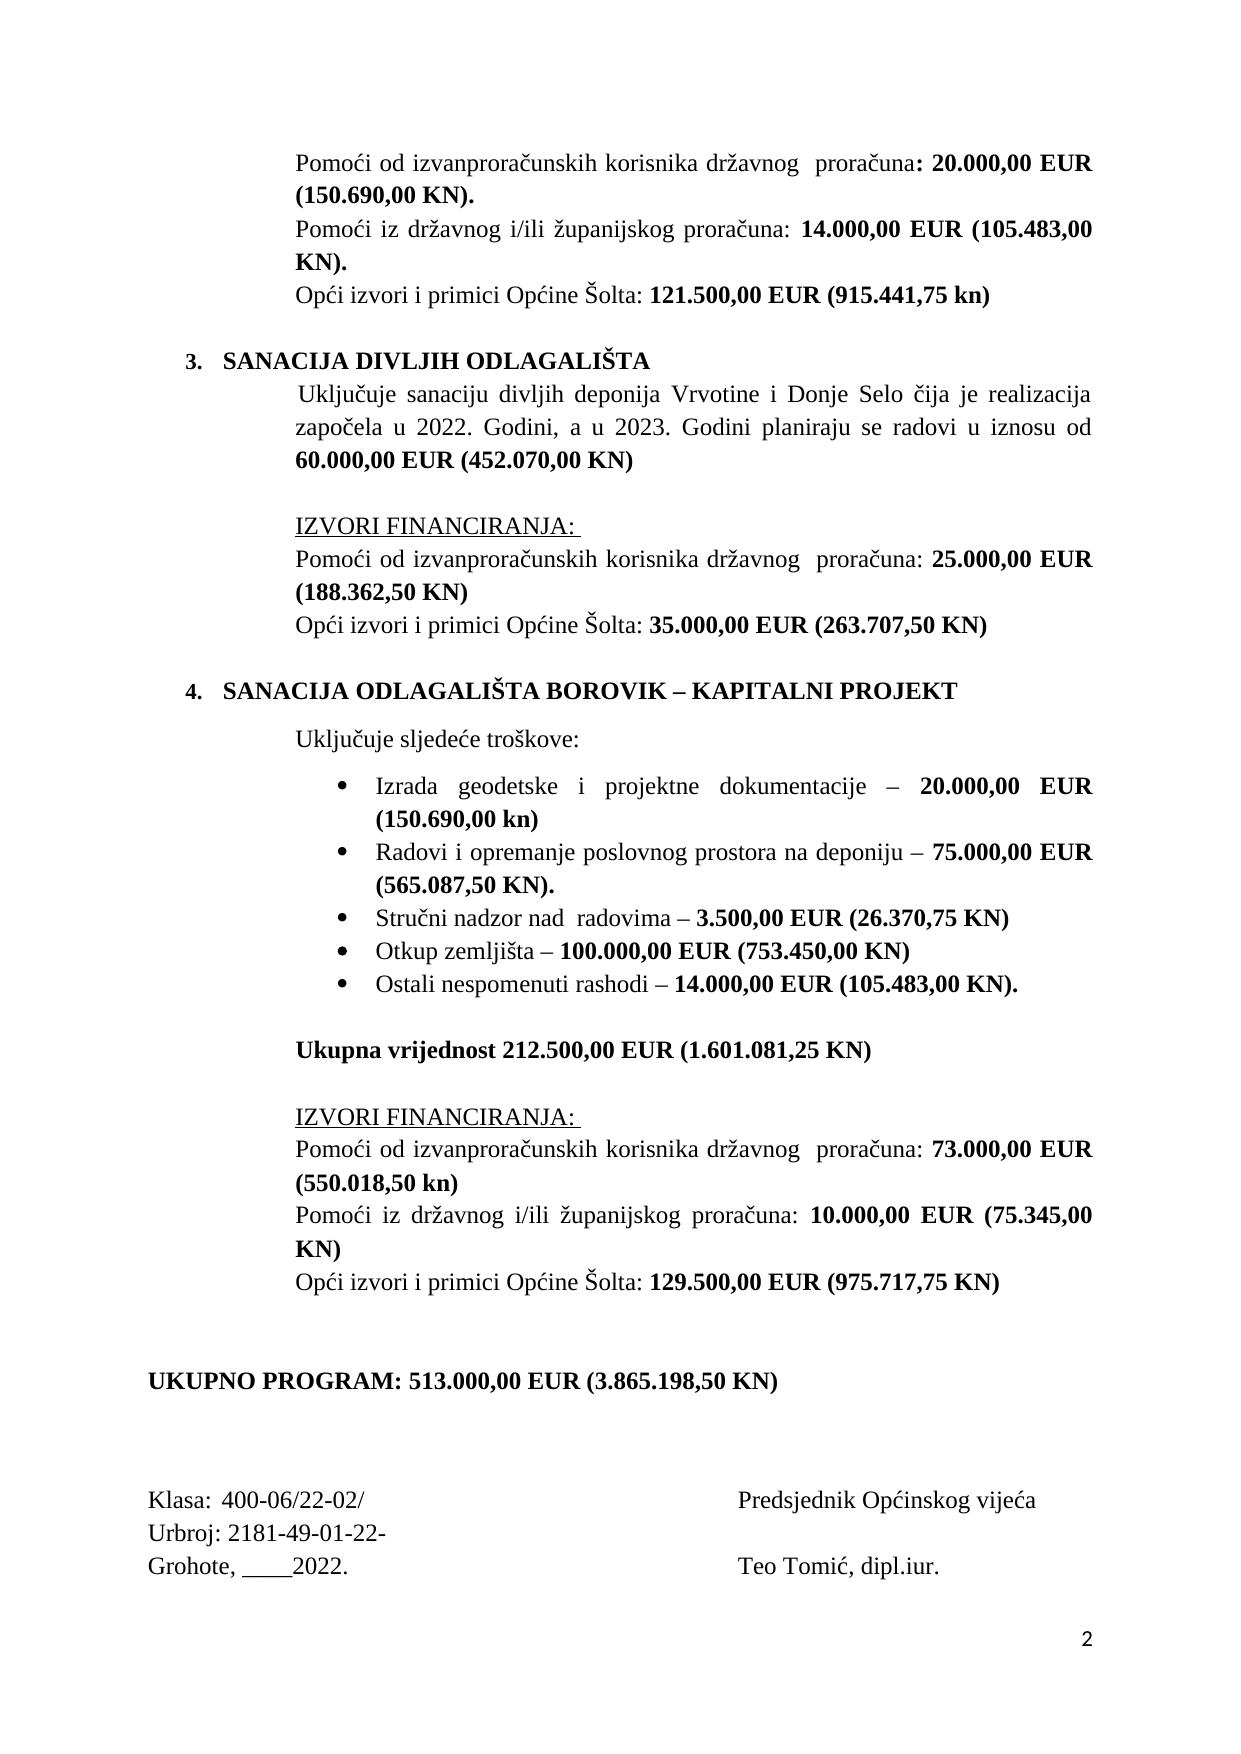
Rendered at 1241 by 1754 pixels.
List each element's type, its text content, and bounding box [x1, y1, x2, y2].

text Pomoći od izvanproračunskih korisnika državnog proračuna: 73.000,00 EUR (550.018,50 kn) [295, 1134, 1093, 1196]
text IZVORI FINANCIRANJA: [221, 511, 1093, 539]
list Izrada geodetske i projektne dokumentacije – 20.000,00 EUR (150.690,00 kn) [338, 771, 1093, 833]
text Ukupna vrijednost 212.500,00 EUR (1.601.081,25 KN) [295, 1036, 1093, 1064]
list Opći izvori i primici Općine Šolta: 121.500,00 EUR (915.441,75 kn) [223, 280, 1093, 308]
text UKUPNO PROGRAM: 513.000,00 EUR (3.865.198,50 KN) [148, 1366, 1093, 1394]
list IZVORI FINANCIRANJA: [223, 1102, 1093, 1130]
list Pomoći od izvanproračunskih korisnika državnog proračuna: 20.000,00 EUR (150.690,00 KN). [295, 148, 1093, 209]
list SANACIJA DIVLJIH ODLAGALIŠTA [185, 346, 1093, 374]
text Uključuje sanaciju divljih deponija Vrvotine i Donje Selo čija je realizacija započela u 2022. Godini, a u 2023. Godini planiraju se radovi u iznosu od 60.000,00 EUR (452.070,00 KN) [295, 379, 1093, 473]
text Opći izvori i primici Općine Šolta: 35.000,00 EUR (263.707,50 KN) [295, 610, 1093, 639]
text Pomoći od izvanproračunskih korisnika državnog proračuna: 25.000,00 EUR (188.362,50 KN) [295, 544, 1093, 606]
list Pomoći iz državnog i/ili županijskog proračuna: 14.000,00 EUR (105.483,00 KN). [295, 214, 1093, 275]
text Grohote, ____2022. Teo Tomić, dipl.iur. [148, 1551, 1093, 1580]
text Urbroj: 2181-49-01-22- [148, 1518, 1093, 1547]
text Pomoći iz državnog i/ili županijskog proračuna: 10.000,00 EUR (75.345,00 KN) [295, 1201, 1093, 1262]
list Stručni nadzor nad radovima – 3.500,00 EUR (26.370,75 KN) [338, 903, 1093, 932]
list Radovi i opremanje poslovnog prostora na deponiju – 75.000,00 EUR (565.087,50 KN). [338, 837, 1093, 899]
text Uključuje sljedeće troškove: [223, 724, 1093, 752]
list SANACIJA ODLAGALIŠTA BOROVIK – KAPITALNI PROJEKT [185, 676, 1093, 705]
list Ostali nespomenuti rashodi – 14.000,00 EUR (105.483,00 KN). [338, 969, 1093, 998]
list Opći izvori i primici Općine Šolta: 129.500,00 EUR (975.717,75 KN) [223, 1267, 1093, 1295]
list Otkup zemljišta – 100.000,00 EUR (753.450,00 KN) [338, 936, 1093, 965]
text Klasa: 400-06/22-02/ Predsjednik Općinskog vijeća [148, 1485, 1093, 1514]
